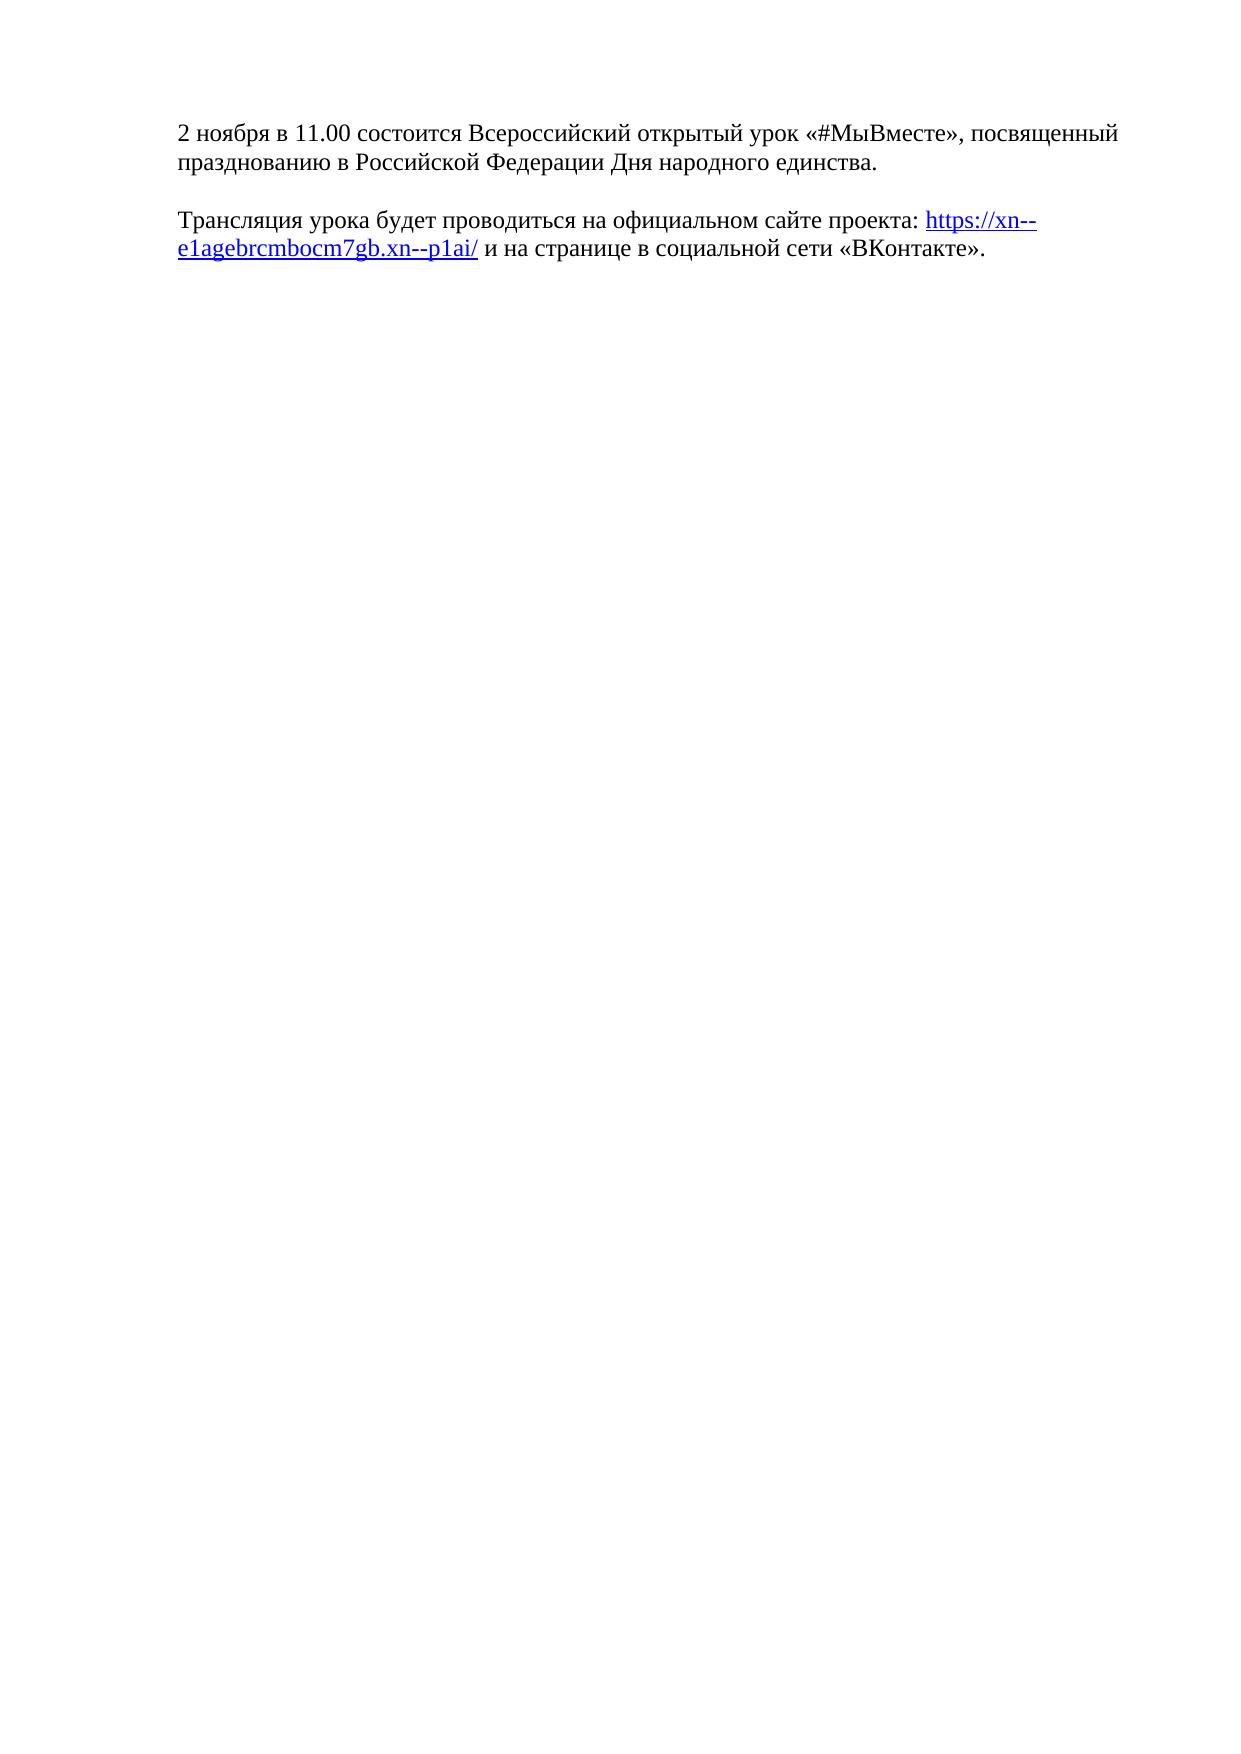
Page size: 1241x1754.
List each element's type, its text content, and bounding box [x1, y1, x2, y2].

text 2 ноября в 11.00 состоится Всероссийский открытый урок «#МыВместе», посвященный празднованию в Российской Федерации Дня народного единства. [177, 118, 1152, 176]
text Трансляция урока будет проводиться на официальном сайте проекта: https://xn--e1agebrcmbocm7gb.xn--p1ai/ и на странице в социальной сети «ВКонтакте». [177, 205, 1152, 262]
